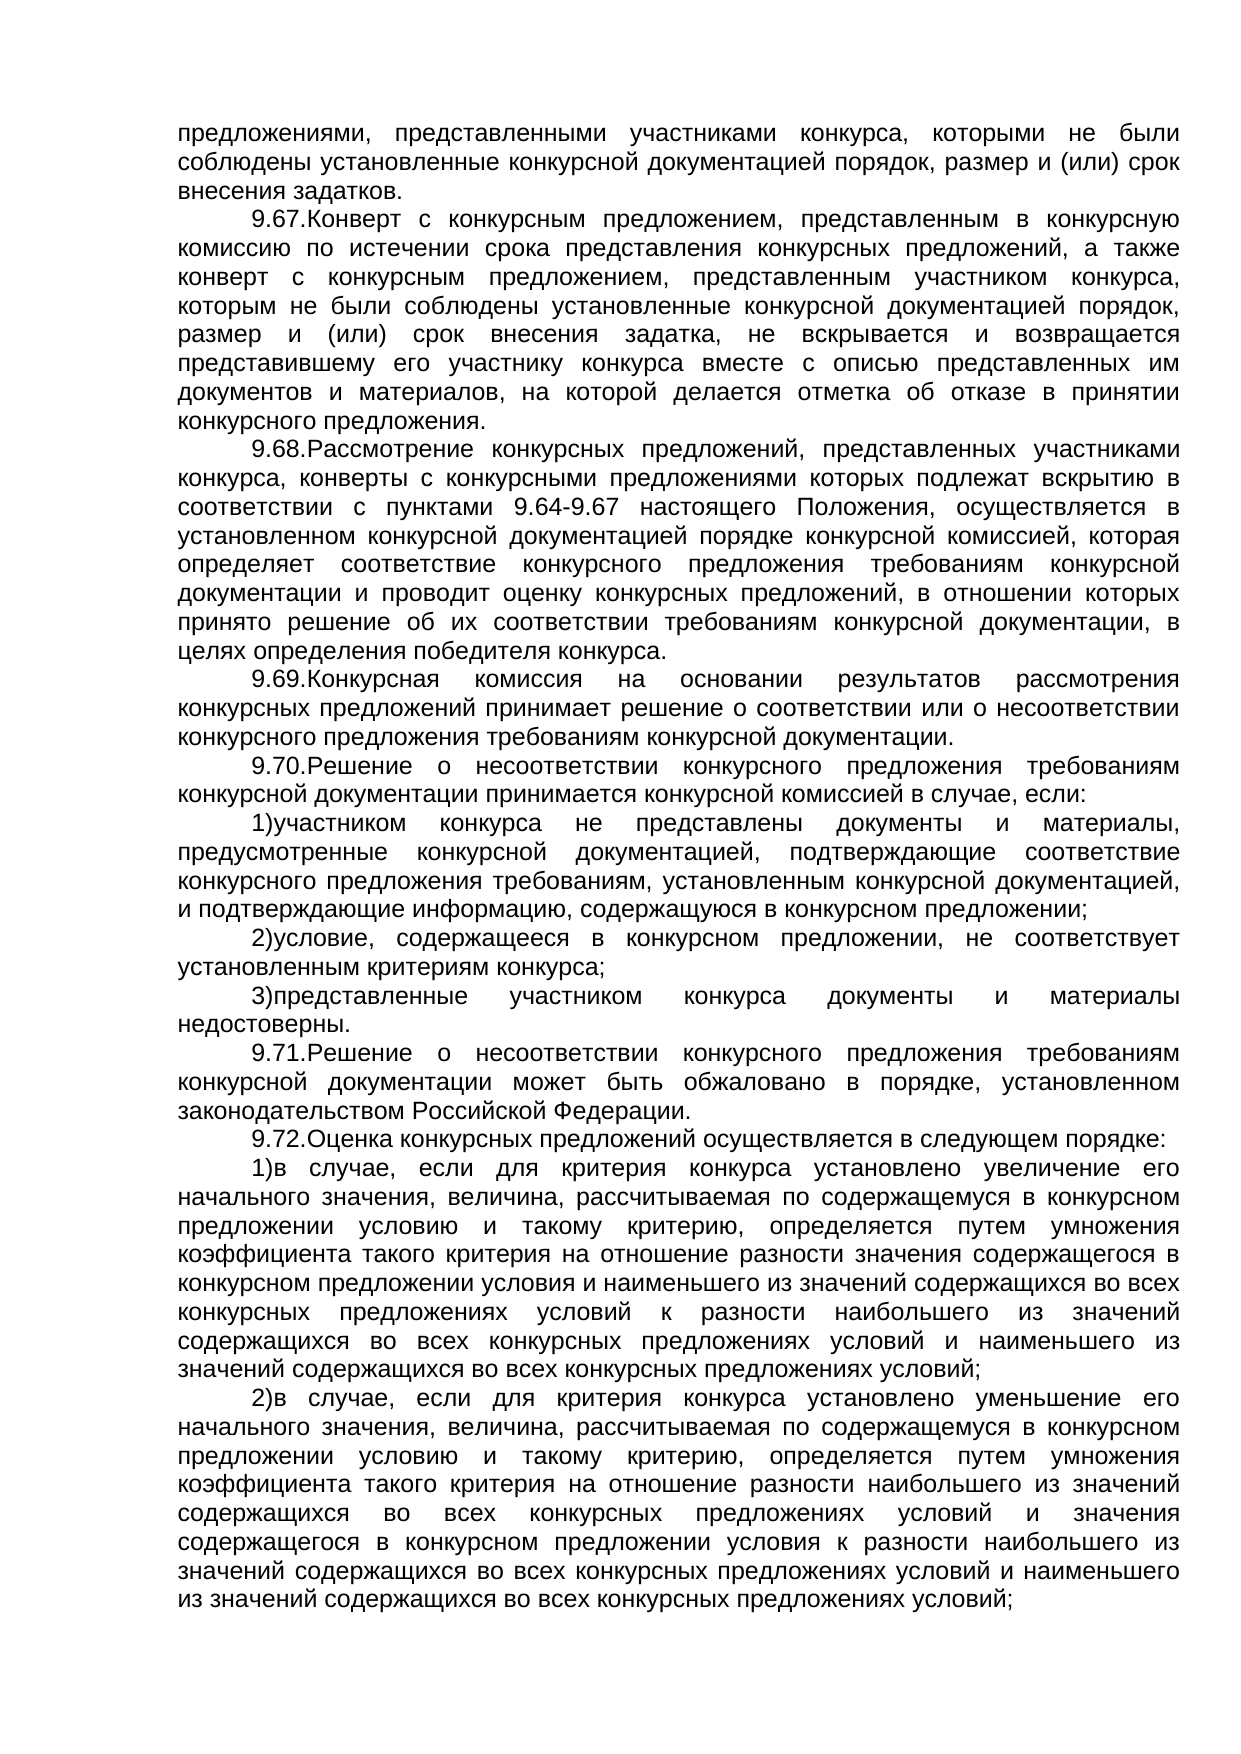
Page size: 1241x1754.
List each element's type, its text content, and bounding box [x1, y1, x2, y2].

text 2)в случае, если для критерия конкурса установлено уменьшение его начального значения, величина, рассчитываемая по содержащемуся в конкурсном предложении условию и такому критерию, определяется путем умножения коэффициента такого критерия на отношение разности наибольшего из значений содержащихся во всех конкурсных предложениях условий и значения содержащегося в конкурсном предложении условия к разности наибольшего из значений содержащихся во всех конкурсных предложениях условий и наименьшего из значений содержащихся во всех конкурсных предложениях условий; [177, 1383, 1181, 1613]
text 9.70.Решение о несоответствии конкурсного предложения требованиям конкурсной документации принимается конкурсной комиссией в случае, если: [177, 751, 1181, 808]
text 3)представленные участником конкурса документы и материалы недостоверны. [177, 981, 1181, 1038]
text 1)в случае, если для критерия конкурса установлено увеличение его начального значения, величина, рассчитываемая по содержащемуся в конкурсном предложении условию и такому критерию, определяется путем умножения коэффициента такого критерия на отношение разности значения содержащегося в конкурсном предложении условия и наименьшего из значений содержащихся во всех конкурсных предложениях условий к разности наибольшего из значений содержащихся во всех конкурсных предложениях условий и наименьшего из значений содержащихся во всех конкурсных предложениях условий; [177, 1153, 1181, 1383]
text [177, 118, 1181, 204]
text 9.69.Конкурсная комиссия на основании результатов рассмотрения конкурсных предложений принимает решение о соответствии или о несоответствии конкурсного предложения требованиям конкурсной документации. [177, 664, 1181, 751]
text 2)условие, содержащееся в конкурсном предложении, не соответствует установленным критериям конкурса; [177, 923, 1181, 981]
text 1)участником конкурса не представлены документы и материалы, предусмотренные конкурсной документацией, подтверждающие соответствие конкурсного предложения требованиям, установленным конкурсной документацией, и подтверждающие информацию, содержащуюся в конкурсном предложении; [177, 808, 1181, 923]
text 9.71.Решение о несоответствии конкурсного предложения требованиям конкурсной документации может быть обжаловано в порядке, установленном законодательством Российской Федерации. [177, 1038, 1181, 1124]
text 9.67.Конверт с конкурсным предложением, представленным в конкурсную комиссию по истечении срока представления конкурсных предложений, а также конверт с конкурсным предложением, представленным участником конкурса, которым не были соблюдены установленные конкурсной документацией порядок, размер и (или) срок внесения задатка, не вскрывается и возвращается представившему его участнику конкурса вместе с описью представленных им документов и материалов, на которой делается отметка об отказе в принятии конкурсного предложения. [177, 204, 1181, 434]
text 9.72.Оценка конкурсных предложений осуществляется в следующем порядке: [177, 1124, 1181, 1153]
text 9.68.Рассмотрение конкурсных предложений, представленных участниками конкурса, конверты с конкурсными предложениями которых подлежат вскрытию в соответствии с пунктами 9.64-9.67 настоящего Положения, осуществляется в установленном конкурсной документацией порядке конкурсной комиссией, которая определяет соответствие конкурсного предложения требованиям конкурсной документации и проводит оценку конкурсных предложений, в отношении которых принято решение об их соответствии требованиям конкурсной документации, в целях определения победителя конкурса. [177, 434, 1181, 664]
